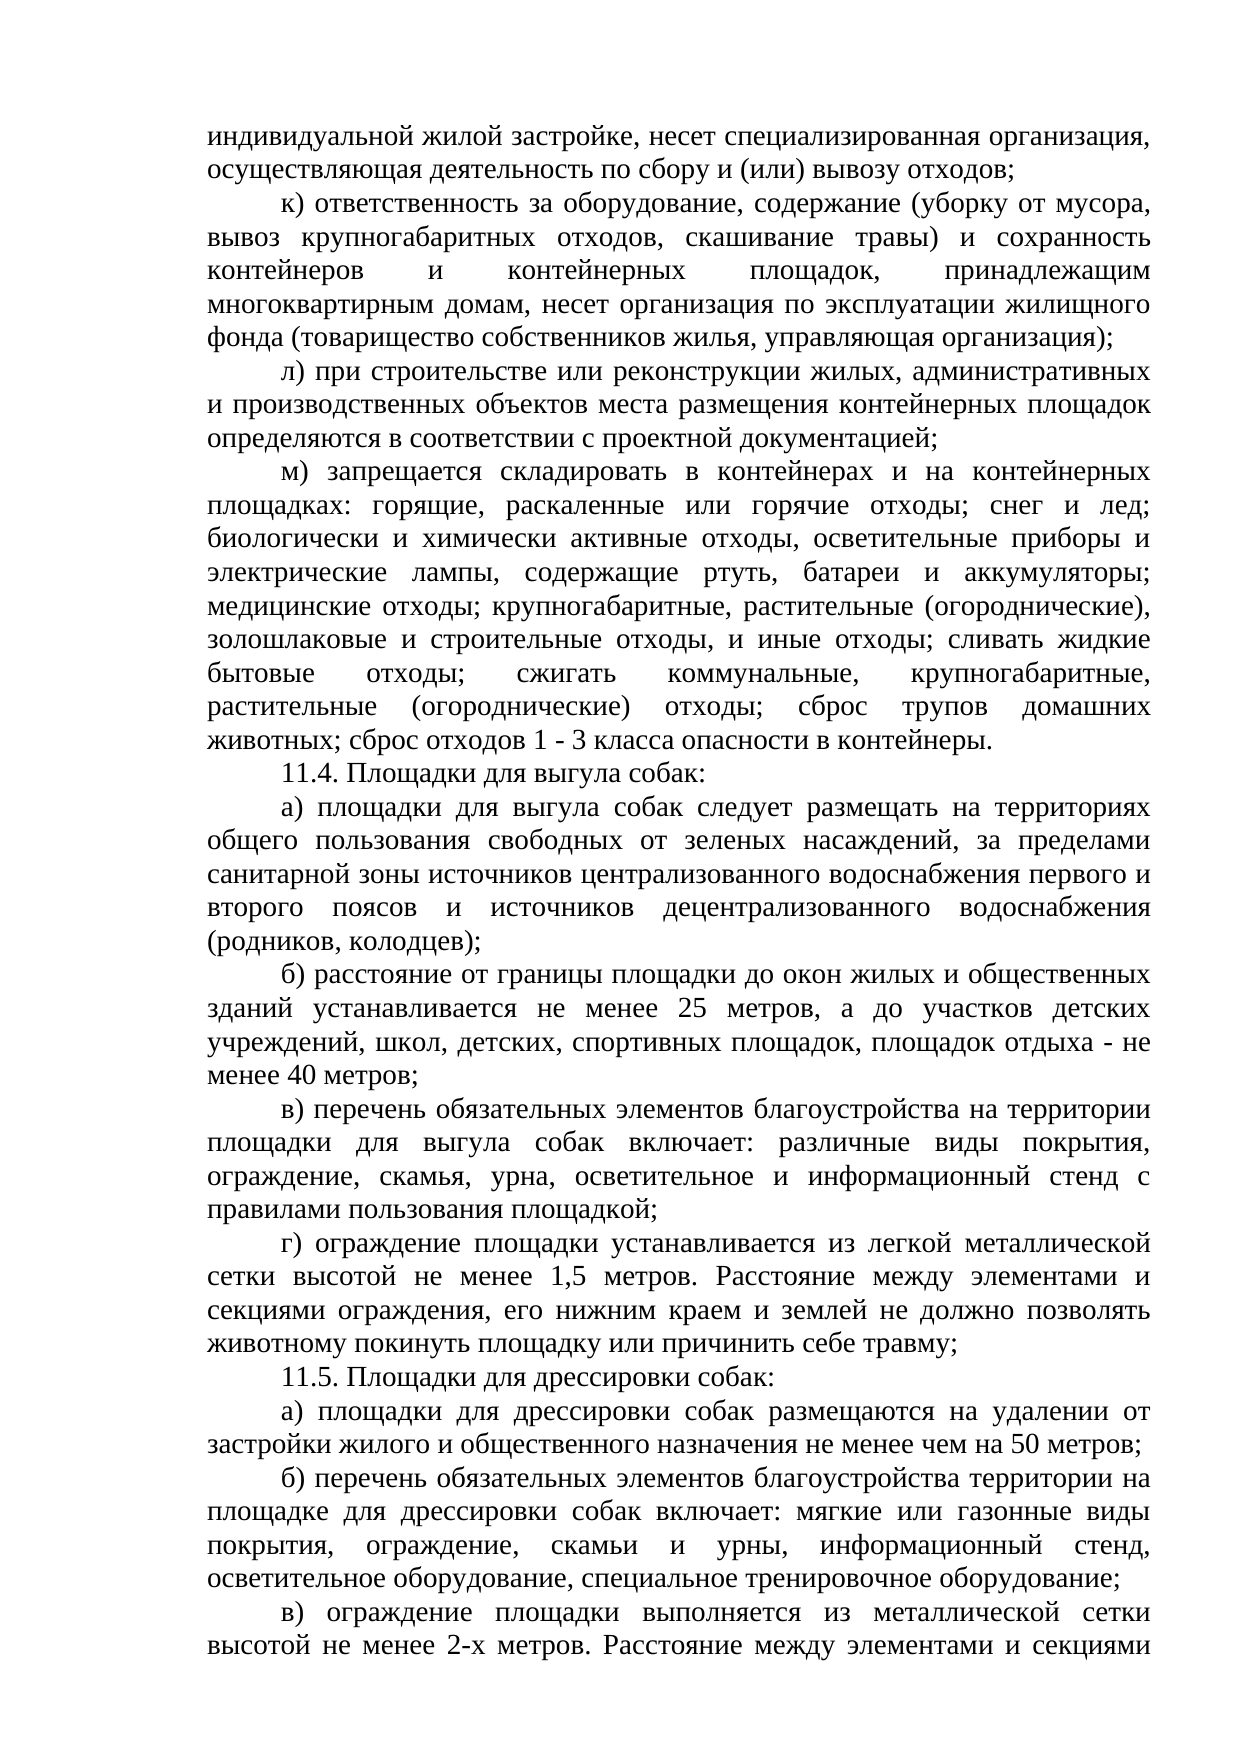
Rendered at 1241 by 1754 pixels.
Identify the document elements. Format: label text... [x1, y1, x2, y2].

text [207, 1594, 1152, 1661]
text в) перечень обязательных элементов благоустройства на территории площадки для выгула собак включает: различные виды покрытия, ограждение, скамья, урна, осветительное и информационный стенд с правилами пользования площадкой; [207, 1091, 1152, 1225]
text м) запрещается складировать в контейнерах и на контейнерных площадках: горящие, раскаленные или горячие отходы; снег и лед; биологически и химически активные отходы, осветительные приборы и электрические лампы, содержащие ртуть, батареи и аккумуляторы; медицинские отходы; крупногабаритные, растительные (огороднические), золошлаковые и строительные отходы, и иные отходы; сливать жидкие бытовые отходы; сжигать коммунальные, крупногабаритные, растительные (огороднические) отходы; сброс трупов домашних животных; сброс отходов 1 - 3 класса опасности в контейнеры. [207, 453, 1152, 755]
text к) ответственность за оборудование, содержание (уборку от мусора, вывоз крупногабаритных отходов, скашивание травы) и сохранность контейнеров и контейнерных площадок, принадлежащим многоквартирным домам, несет организация по эксплуатации жилищного фонда (товарищество собственников жилья, управляющая организация); [207, 185, 1152, 353]
text 11.4. Площадки для выгула собак: [207, 755, 1152, 789]
text б) перечень обязательных элементов благоустройства территории на площадке для дрессировки собак включает: мягкие или газонные виды покрытия, ограждение, скамьи и урны, информационный стенд, осветительное оборудование, специальное тренировочное оборудование; [207, 1460, 1152, 1594]
text а) площадки для выгула собак следует размещать на территориях общего пользования свободных от зеленых насаждений, за пределами санитарной зоны источников централизованного водоснабжения первого и второго поясов и источников децентрализованного водоснабжения (родников, колодцев); [207, 789, 1152, 957]
text 11.5. Площадки для дрессировки собак: [207, 1359, 1152, 1393]
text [207, 118, 1152, 185]
text б) расстояние от границы площадки до окон жилых и общественных зданий устанавливается не менее 25 метров, а до участков детских учреждений, школ, детских, спортивных площадок, площадок отдыха - не менее 40 метров; [207, 957, 1152, 1091]
text л) при строительстве или реконструкции жилых, административных и производственных объектов места размещения контейнерных площадок определяются в соответствии с проектной документацией; [207, 353, 1152, 453]
text г) ограждение площадки устанавливается из легкой металлической сетки высотой не менее 1,5 метров. Расстояние между элементами и секциями ограждения, его нижним краем и землей не должно позволять животному покинуть площадку или причинить себе травму; [207, 1225, 1152, 1359]
text а) площадки для дрессировки собак размещаются на удалении от застройки жилого и общественного назначения не менее чем на 50 метров; [207, 1393, 1152, 1460]
